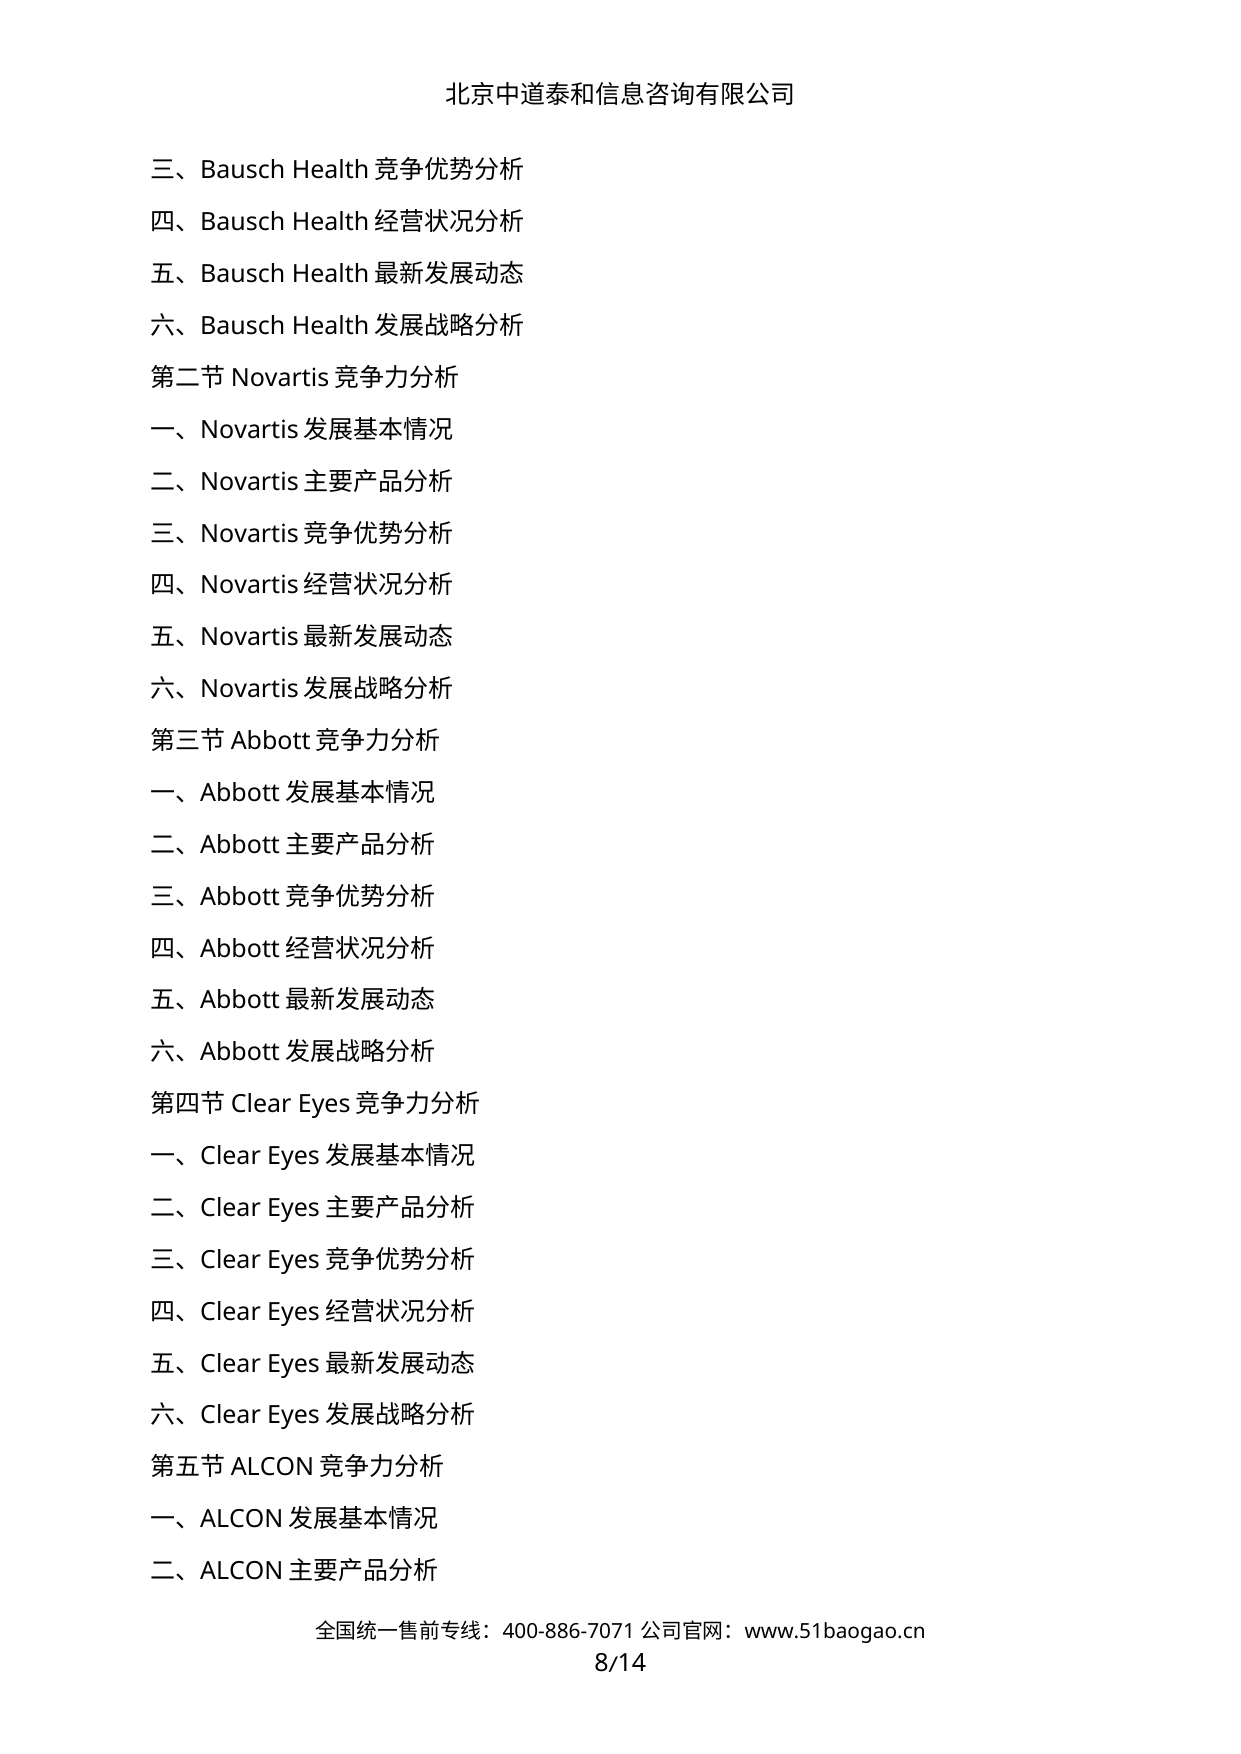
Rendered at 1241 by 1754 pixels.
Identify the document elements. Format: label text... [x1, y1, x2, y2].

text 二、Clear Eyes主要产品分析 [150, 1187, 1090, 1224]
text 三、Clear Eyes竞争优势分析 [150, 1239, 1090, 1276]
text 一、ALCON发展基本情况 [150, 1499, 1090, 1535]
text 一、Abbott发展基本情况 [150, 772, 1090, 809]
text 三、Novartis竞争优势分析 [150, 513, 1090, 549]
text 四、Novartis经营状况分析 [150, 565, 1090, 601]
text 三、Abbott竞争优势分析 [150, 876, 1090, 912]
text 五、Abbott最新发展动态 [150, 980, 1090, 1016]
text 第二节 Novartis竞争力分析 [150, 357, 1090, 394]
text 二、Abbott主要产品分析 [150, 824, 1090, 861]
text 六、Bausch Health发展战略分析 [150, 306, 1090, 342]
text 二、Novartis主要产品分析 [150, 461, 1090, 497]
text 第四节 Clear Eyes竞争力分析 [150, 1084, 1090, 1120]
text 五、Bausch Health最新发展动态 [150, 254, 1090, 290]
text 第三节 Abbott竞争力分析 [150, 721, 1090, 757]
text 第五节 ALCON竞争力分析 [150, 1447, 1090, 1483]
text 一、Novartis发展基本情况 [150, 409, 1090, 446]
text 四、Clear Eyes经营状况分析 [150, 1291, 1090, 1327]
text 五、Clear Eyes最新发展动态 [150, 1343, 1090, 1379]
text 六、Abbott发展战略分析 [150, 1032, 1090, 1068]
text 六、Clear Eyes发展战略分析 [150, 1395, 1090, 1431]
text 四、Bausch Health经营状况分析 [150, 202, 1090, 238]
text 三、Bausch Health竞争优势分析 [150, 150, 1090, 186]
text 二、ALCON主要产品分析 [150, 1551, 1090, 1587]
text 六、Novartis发展战略分析 [150, 669, 1090, 705]
text 一、Clear Eyes发展基本情况 [150, 1136, 1090, 1172]
text 五、Novartis最新发展动态 [150, 617, 1090, 653]
text 四、Abbott经营状况分析 [150, 928, 1090, 964]
